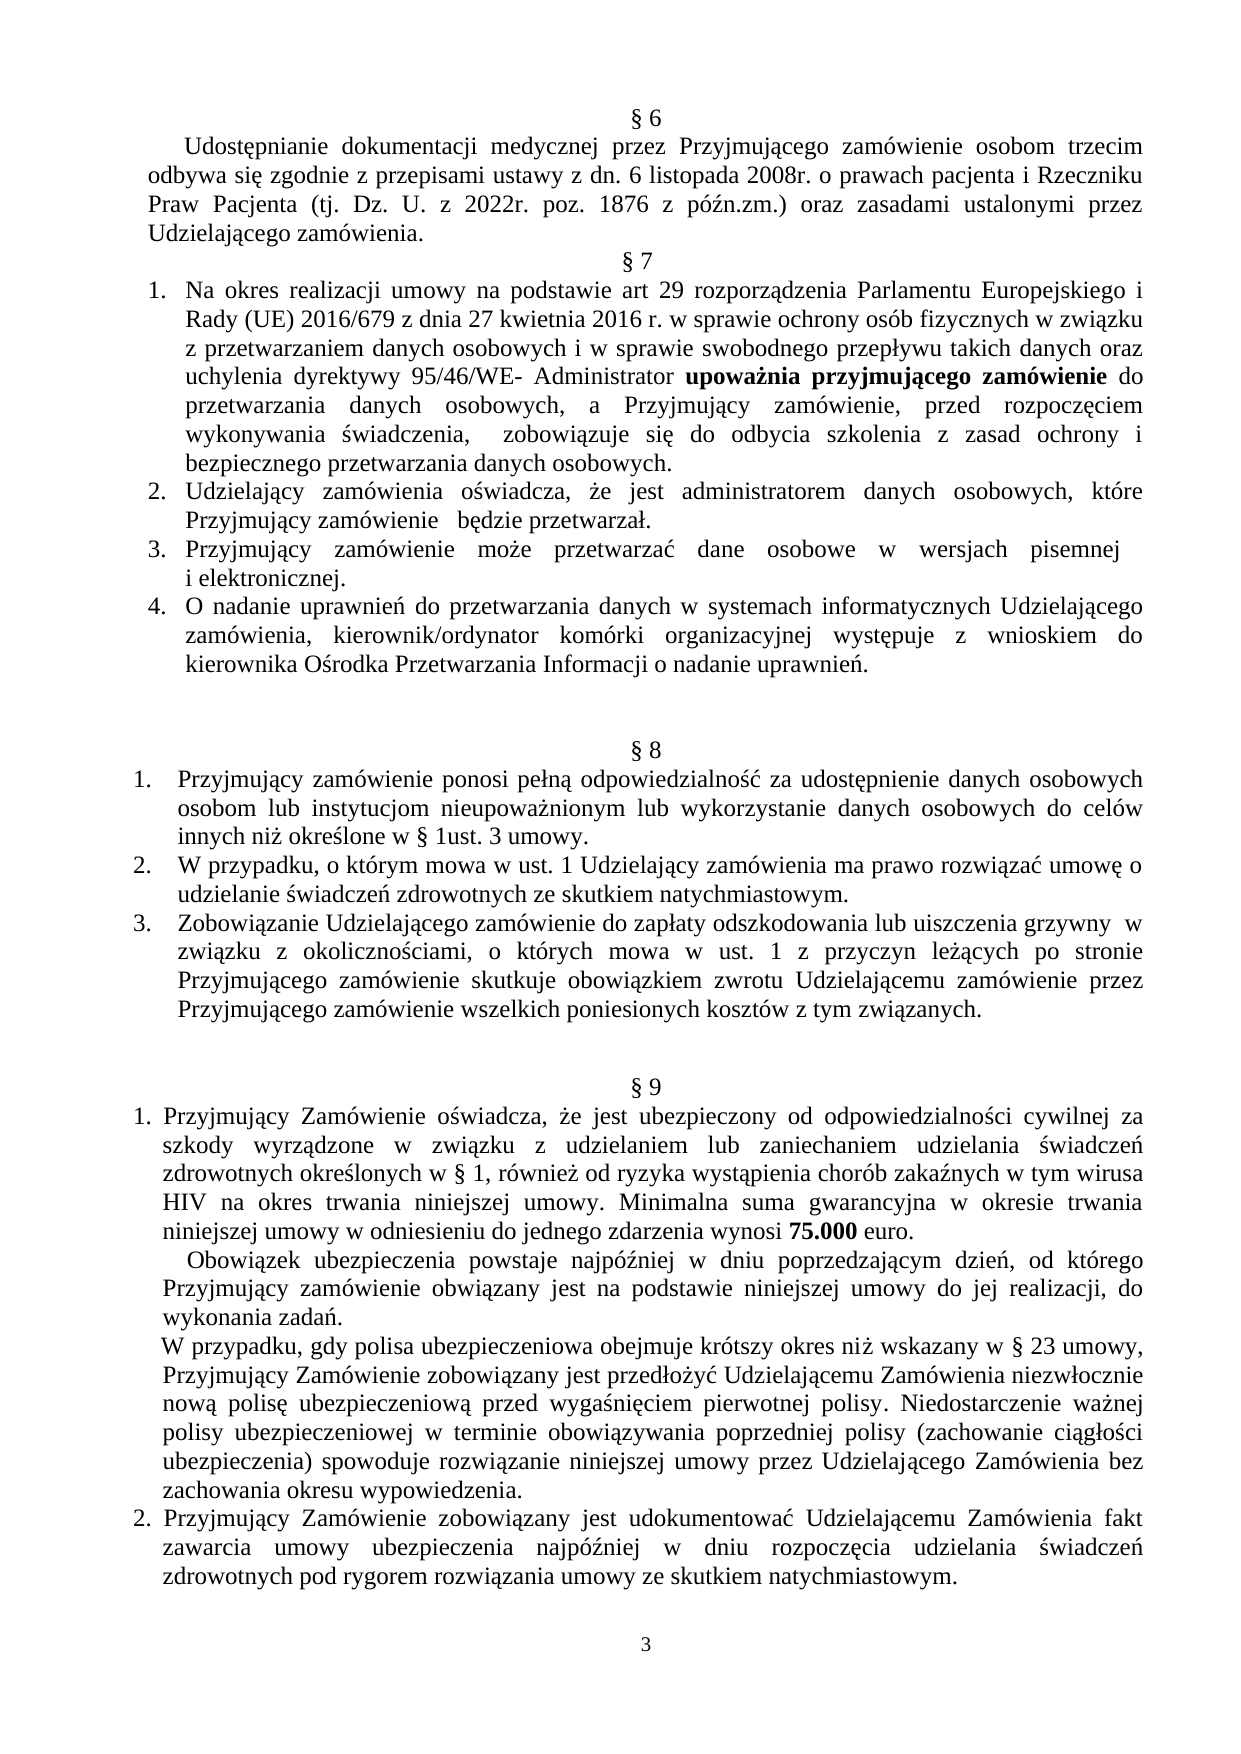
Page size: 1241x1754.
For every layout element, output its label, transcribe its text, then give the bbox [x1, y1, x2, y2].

text § 6 [148, 103, 1144, 131]
text § 9 [148, 1072, 1144, 1101]
list Udzielający zamówienia oświadcza, że jest administratorem danych osobowych, które Przyjmujący zamówienie będzie przetwarzał. [148, 476, 1144, 534]
list Przyjmujący zamówienie ponosi pełną odpowiedzialność za udostępnienie danych osobowych osobom lub instytucjom nieupoważnionym lub wykorzystanie danych osobowych do celów innych niż określone w § 1ust. 3 umowy. [133, 764, 1144, 850]
list O nadanie uprawnień do przetwarzania danych w systemach informatycznych Udzielającego zamówienia, kierownik/ordynator komórki organizacyjnej występuje z wnioskiem do kierownika Ośrodka Przetwarzania Informacji o nadanie uprawnień. [148, 591, 1144, 678]
text § 7 [118, 246, 1144, 275]
list Na okres realizacji umowy na podstawie art 29 rozporządzenia Parlamentu Europejskiego i Rady (UE) 2016/679 z dnia 27 kwietnia 2016 r. w sprawie ochrony osób fizycznych w związku z przetwarzaniem danych osobowych i w sprawie swobodnego przepływu takich danych oraz uchylenia dyrektywy 95/46/WE- Administrator upoważnia przyjmującego zamówienie do przetwarzania danych osobowych, a Przyjmujący zamówienie, przed rozpoczęciem wykonywania świadczenia, zobowiązuje się do odbycia szkolenia z zasad ochrony i bezpiecznego przetwarzania danych osobowych. [148, 275, 1144, 476]
text 1. Przyjmujący Zamówienie oświadcza, że jest ubezpieczony od odpowiedzialności cywilnej za szkody wyrządzone w związku z udzielaniem lub zaniechaniem udzielania świadczeń zdrowotnych określonych w § 1, również od ryzyka wystąpienia chorób zakaźnych w tym wirusa HIV na okres trwania niniejszej umowy. Minimalna suma gwarancyjna w okresie trwania niniejszej umowy w odniesieniu do jednego zdarzenia wynosi 75.000 euro. [133, 1101, 1144, 1245]
list Zobowiązanie Udzielającego zamówienie do zapłaty odszkodowania lub uiszczenia grzywny w związku z okolicznościami, o których mowa w ust. 1 z przyczyn leżących po stronie Przyjmującego zamówienie skutkuje obowiązkiem zwrotu Udzielającemu zamówienie przez Przyjmującego zamówienie wszelkich poniesionych kosztów z tym związanych. [133, 908, 1144, 1023]
list W przypadku, o którym mowa w ust. 1 Udzielający zamówienia ma prawo rozwiązać umowę o udzielanie świadczeń zdrowotnych ze skutkiem natychmiastowym. [133, 850, 1144, 908]
list § 8 [148, 735, 1144, 764]
list Przyjmujący zamówienie może przetwarzać dane osobowe w wersjach pisemnej i elektronicznej. [148, 534, 1144, 591]
text Udostępnianie dokumentacji medycznej przez Przyjmującego zamówienie osobom trzecim odbywa się zgodnie z przepisami ustawy z dn. 6 listopada 2008r. o prawach pacjenta i Rzeczniku Praw Pacjenta (tj. Dz. U. z 2022r. poz. 1876 z późn.zm.) oraz zasadami ustalonymi przez Udzielającego zamówienia. [118, 131, 1144, 246]
text Obowiązek ubezpieczenia powstaje najpóźniej w dniu poprzedzającym dzień, od którego Przyjmujący zamówienie obwiązany jest na podstawie niniejszej umowy do jej realizacji, do wykonania zadań. [133, 1245, 1144, 1331]
text W przypadku, gdy polisa ubezpieczeniowa obejmuje krótszy okres niż wskazany w § 23 umowy, Przyjmujący Zamówienie zobowiązany jest przedłożyć Udzielającemu Zamówienia niezwłocznie nową polisę ubezpieczeniową przed wygaśnięciem pierwotnej polisy. Niedostarczenie ważnej polisy ubezpieczeniowej w terminie obowiązywania poprzedniej polisy (zachowanie ciągłości ubezpieczenia) spowoduje rozwiązanie niniejszej umowy przez Udzielającego Zamówienia bez zachowania okresu wypowiedzenia. [133, 1331, 1144, 1503]
text 2. Przyjmujący Zamówienie zobowiązany jest udokumentować Udzielającemu Zamówienia fakt zawarcia umowy ubezpieczenia najpóźniej w dniu rozpoczęcia udzielania świadczeń zdrowotnych pod rygorem rozwiązania umowy ze skutkiem natychmiastowym. [133, 1503, 1144, 1590]
